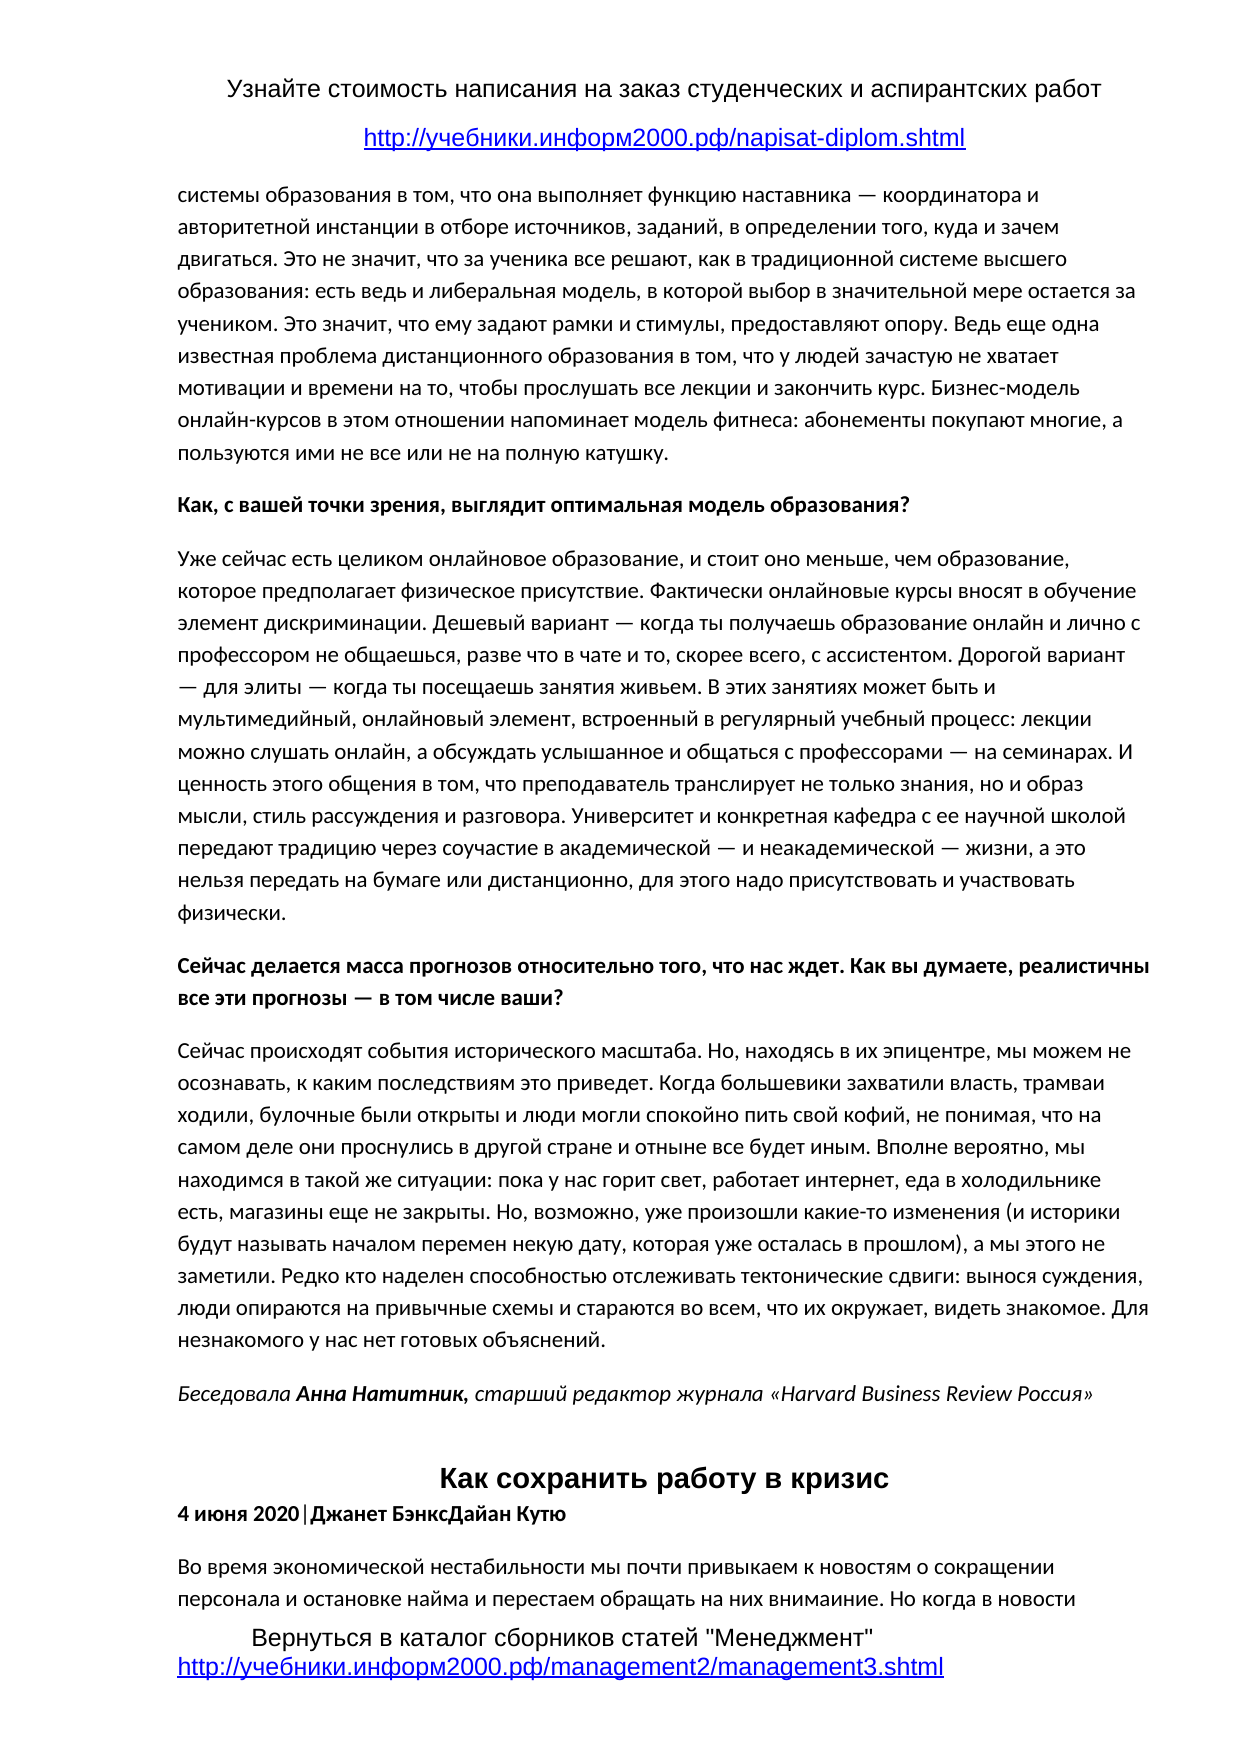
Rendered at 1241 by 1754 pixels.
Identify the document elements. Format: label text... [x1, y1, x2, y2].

text Как, с вашей точки зрения, выглядит оптимальная модель образования? [177, 491, 1152, 519]
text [177, 180, 1152, 466]
text 4 июня 2020|Джанет БэнксДайан Кутю [177, 1499, 1152, 1527]
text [177, 1552, 1152, 1613]
text Сейчас происходят события исторического масштаба. Но, находясь в их эпицентре, мы можем не осознавать, к каким последствиям это приведет. Когда большевики захватили власть, трамваи ходили, булочные были открыты и люди могли спокойно пить свой кофий, не понимая, что на самом деле они проснулись в другой стране и отныне все будет иным. Вполне вероятно, мы находимся в такой же ситуации: пока у нас горит свет, работает интернет, еда в холодильнике есть, магазины еще не закрыты. Но, возможно, уже произошли какие-то изменения (и историки будут называть началом перемен некую дату, которая уже осталась в прошлом), а мы этого не заметили. Редко кто наделен способностью отслеживать тектонические сдвиги: вынося суждения, люди опираются на привычные схемы и стараются во всем, что их окружает, видеть знакомое. Для незнакомого у нас нет готовых объяснений. [177, 1036, 1152, 1354]
subtitle Как сохранить работу в кризис [177, 1461, 1152, 1494]
text Уже сейчас есть целиком онлайновое образование, и стоит оно меньше, чем образование, которое предполагает физическое присутствие. Фактически онлайновые курсы вносят в обучение элемент дискриминации. Дешевый вариант — когда ты получаешь образование онлайн и лично с профессором не общаешься, разве что в чате и то, скорее всего, с ассистентом. Дорогой вариант — для элиты — когда ты посещаешь занятия живьем. В этих занятиях может быть и мультимедийный, онлайновый элемент, встроенный в регулярный учебный процесс: лекции можно слушать онлайн, а обсуждать услышанное и общаться с профессорами — на семинарах. И ценность этого общения в том, что преподаватель транслирует не только знания, но и образ мысли, стиль рассуждения и разговора. Университет и конкретная кафедра с ее научной школой передают традицию через соучастие в академической — и неакадемической — жизни, а это нельзя передать на бумаге или дистанционно, для этого надо присутствовать и участвовать физически. [177, 544, 1152, 926]
text Сейчас делается масса прогнозов относительно того, что нас ждет. Как вы думаете, реалистичны все эти прогнозы — в том числе ваши? [177, 951, 1152, 1011]
text Беседовала Анна Натитник, старший редактор журнала «Harvard Business Review Россия» [177, 1379, 1152, 1407]
